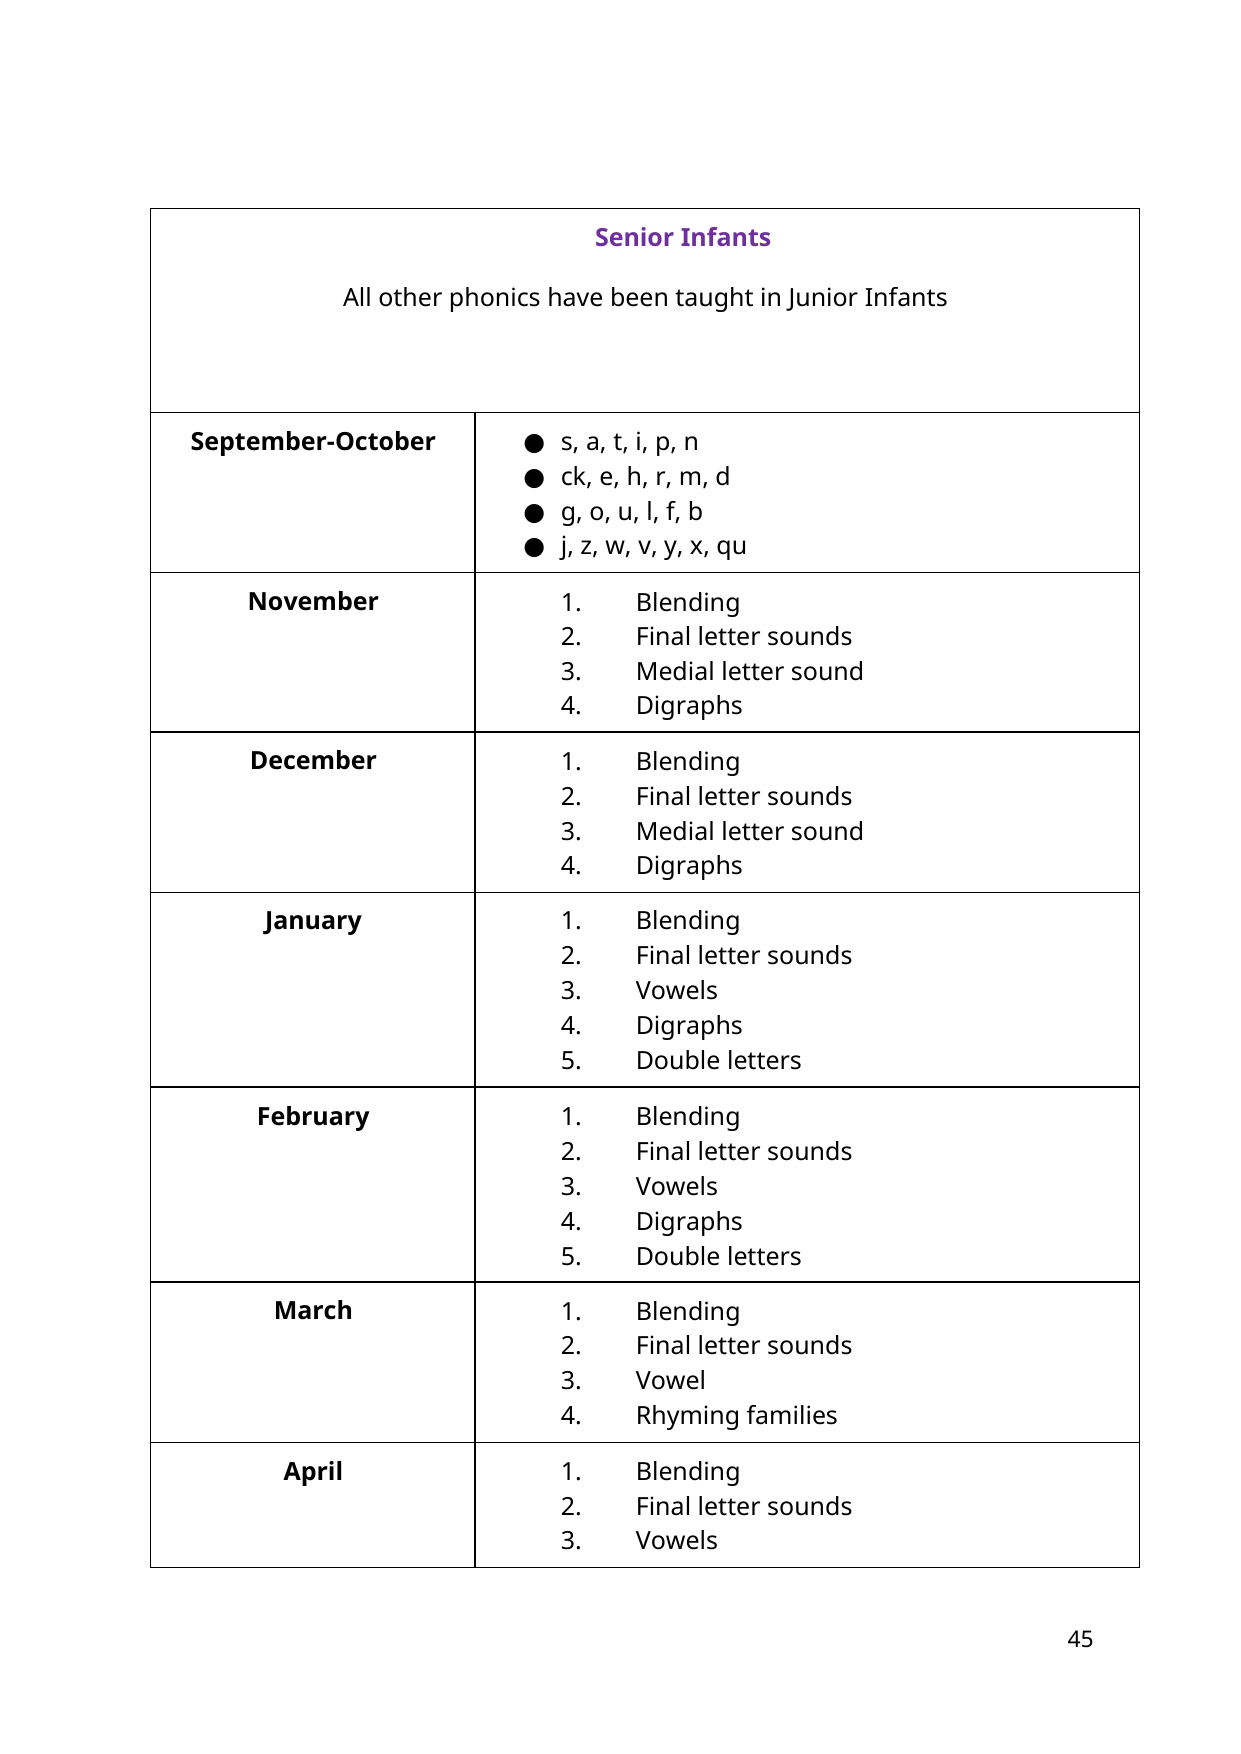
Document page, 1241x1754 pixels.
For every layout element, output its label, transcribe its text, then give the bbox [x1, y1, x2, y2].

table_cell March [151, 1283, 474, 1442]
table_cell December [151, 733, 474, 892]
table_cell s, a, t, i, p, n ck, e, h, r, m, d g, o, u, l, f, b j, z, w, v, y, x, qu [476, 413, 1139, 571]
table_cell Blending Final letter sounds Vowels Digraphs Double letters [476, 893, 1139, 1086]
table_cell Blending Final letter sounds Vowels Digraphs Double letters [476, 1088, 1139, 1281]
table_cell November [151, 573, 474, 731]
table_cell Blending Final letter sounds Vowel Rhyming families [476, 1283, 1139, 1442]
table_cell Blending Final letter sounds Medial letter sound Digraphs [476, 733, 1139, 892]
table_cell January [151, 893, 474, 1086]
table_cell February [151, 1088, 474, 1281]
table_header Senior Infants All other phonics have been taught in Junior Infants [151, 209, 1139, 412]
table_cell September-October [151, 413, 474, 571]
table_cell Blending Final letter sounds Medial letter sound Digraphs [476, 573, 1139, 731]
table_cell Blending Final letter sounds Vowels [476, 1443, 1139, 1567]
table_cell April [151, 1443, 474, 1567]
